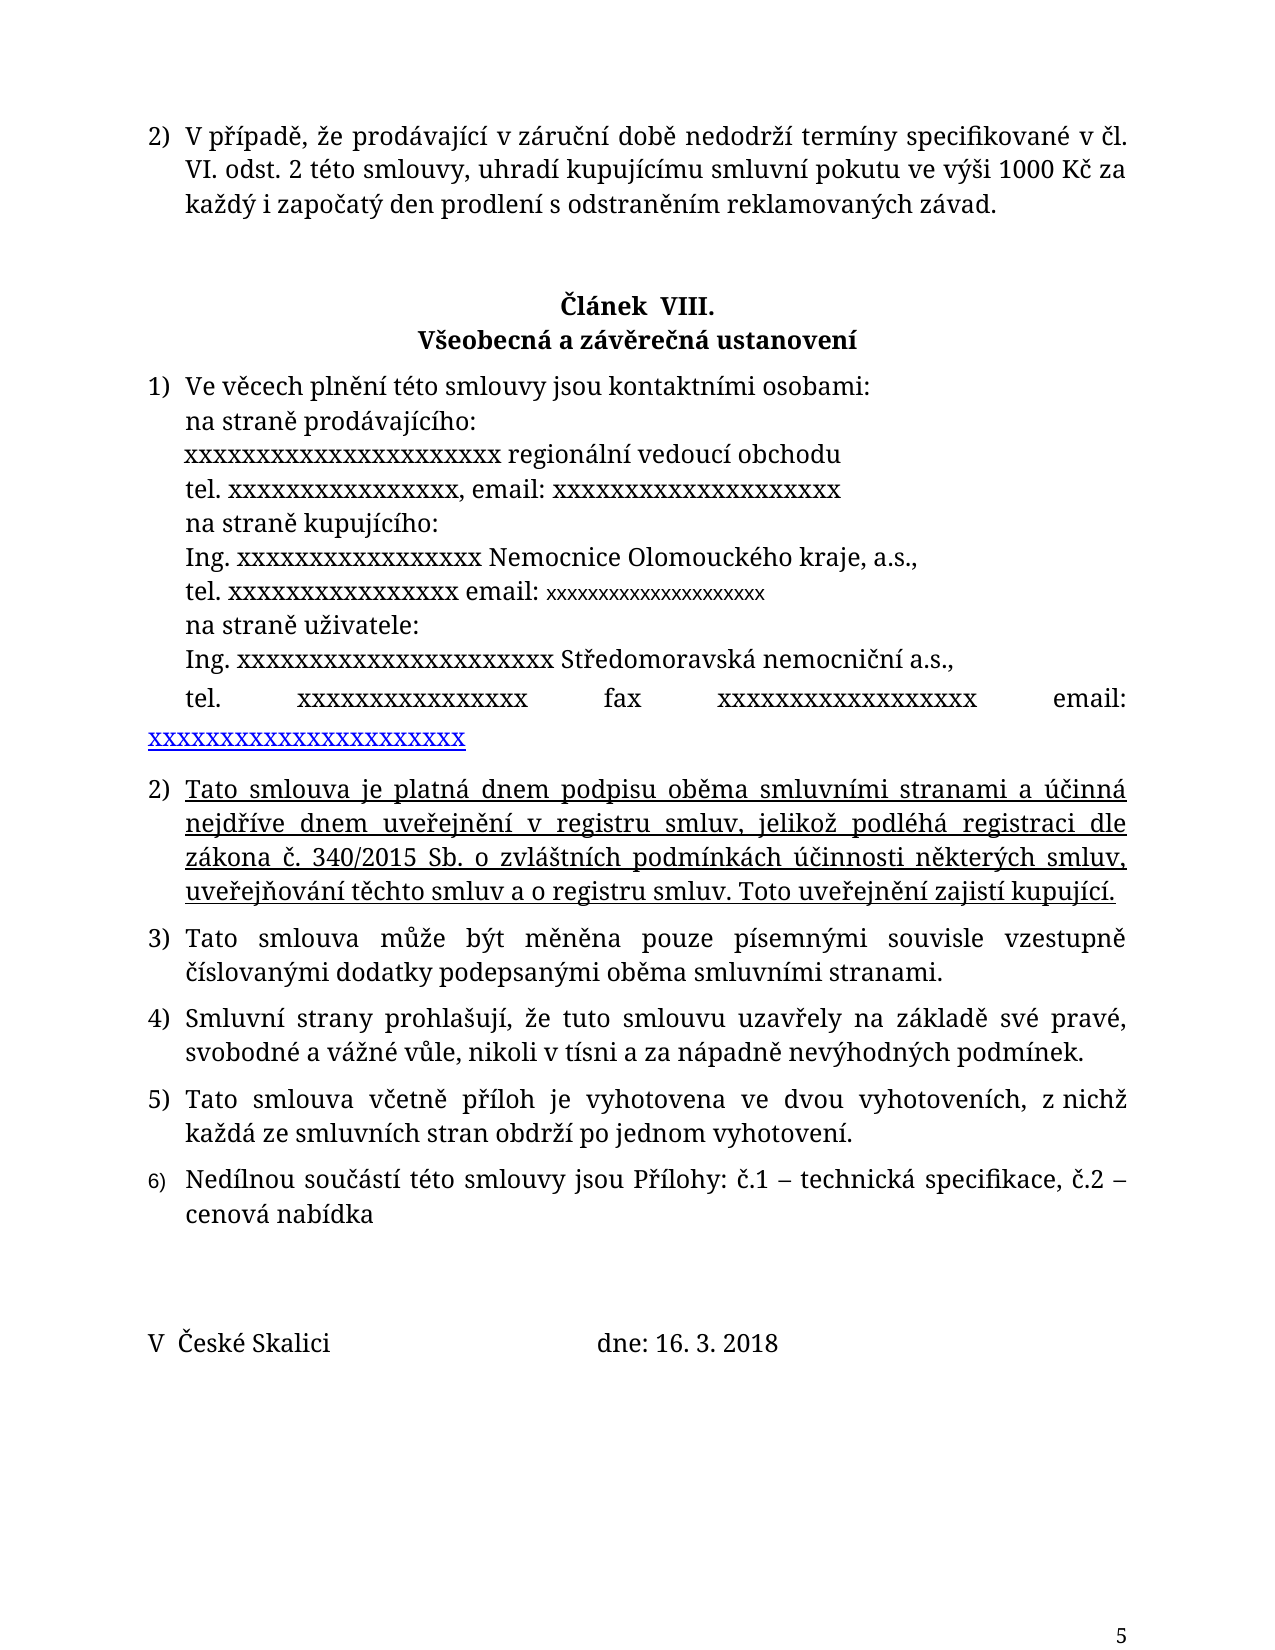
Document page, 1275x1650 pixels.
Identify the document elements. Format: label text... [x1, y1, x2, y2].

text Ing. xxxxxxxxxxxxxxxxxxxxxx Středomoravská nemocniční a.s., [148, 642, 1127, 676]
text xxxxxxxxxxxxxxxxxxxxxx regionální vedoucí obchodu [148, 437, 1127, 471]
list Tato smlouva včetně příloh je vyhotovena ve dvou vyhotoveních, z nichž každá ze smluvních stran obdrží po jednom vyhotovení. [148, 1082, 1127, 1150]
text na straně prodávajícího: [185, 403, 1127, 437]
list Tato smlouva je platná dnem podpisu oběma smluvními stranami a účinná nejdříve dnem uveřejnění v registru smluv, jelikož podléhá registraci dle zákona č. 340/2015 Sb. o zvláštních podmínkách účinnosti některých smluv, uveřejňování těchto smluv a o registru smluv. Toto uveřejnění zajistí kupující. [148, 772, 1127, 908]
text Všeobecná a závěrečná ustanovení [148, 322, 1127, 357]
text Ing. xxxxxxxxxxxxxxxxx Nemocnice Olomouckého kraje, a.s., [148, 539, 1127, 573]
text tel. xxxxxxxxxxxxxxxx fax xxxxxxxxxxxxxxxxxx email: xxxxxxxxxxxxxxxxxxxxxx [148, 681, 1127, 754]
list Smluvní strany prohlašují, že tuto smlouvu uzavřely na základě své pravé, svobodné a vážné vůle, nikoli v tísni a za nápadně nevýhodných podmínek. [148, 1001, 1127, 1069]
list V případě, že prodávající v záruční době nedodrží termíny specifikované v čl. VI. odst. 2 této smlouvy, uhradí kupujícímu smluvní pokutu ve výši 1000 Kč za každý i započatý den prodlení s odstraněním reklamovaných závad. [148, 118, 1127, 220]
text tel. xxxxxxxxxxxxxxxx email: xxxxxxxxxxxxxxxxxxxxx [148, 573, 1127, 607]
text na straně uživatele: [185, 607, 1127, 642]
list Tato smlouva může být měněna pouze písemnými souvisle vzestupně číslovanými dodatky podepsanými oběma smluvními stranami. [148, 920, 1127, 988]
text na straně kupujícího: [148, 505, 1127, 539]
list Nedílnou součástí této smlouvy jsou Přílohy: č.1 – technická specifikace, č.2 – cenová nabídka [148, 1162, 1127, 1230]
text Článek VIII. [148, 288, 1127, 322]
text tel. xxxxxxxxxxxxxxxx, email: xxxxxxxxxxxxxxxxxxxx [148, 471, 1127, 505]
text V České Skalici dne: 16. 3. 2018 [148, 1326, 1127, 1360]
list Ve věcech plnění této smlouvy jsou kontaktními osobami: [148, 369, 1127, 403]
